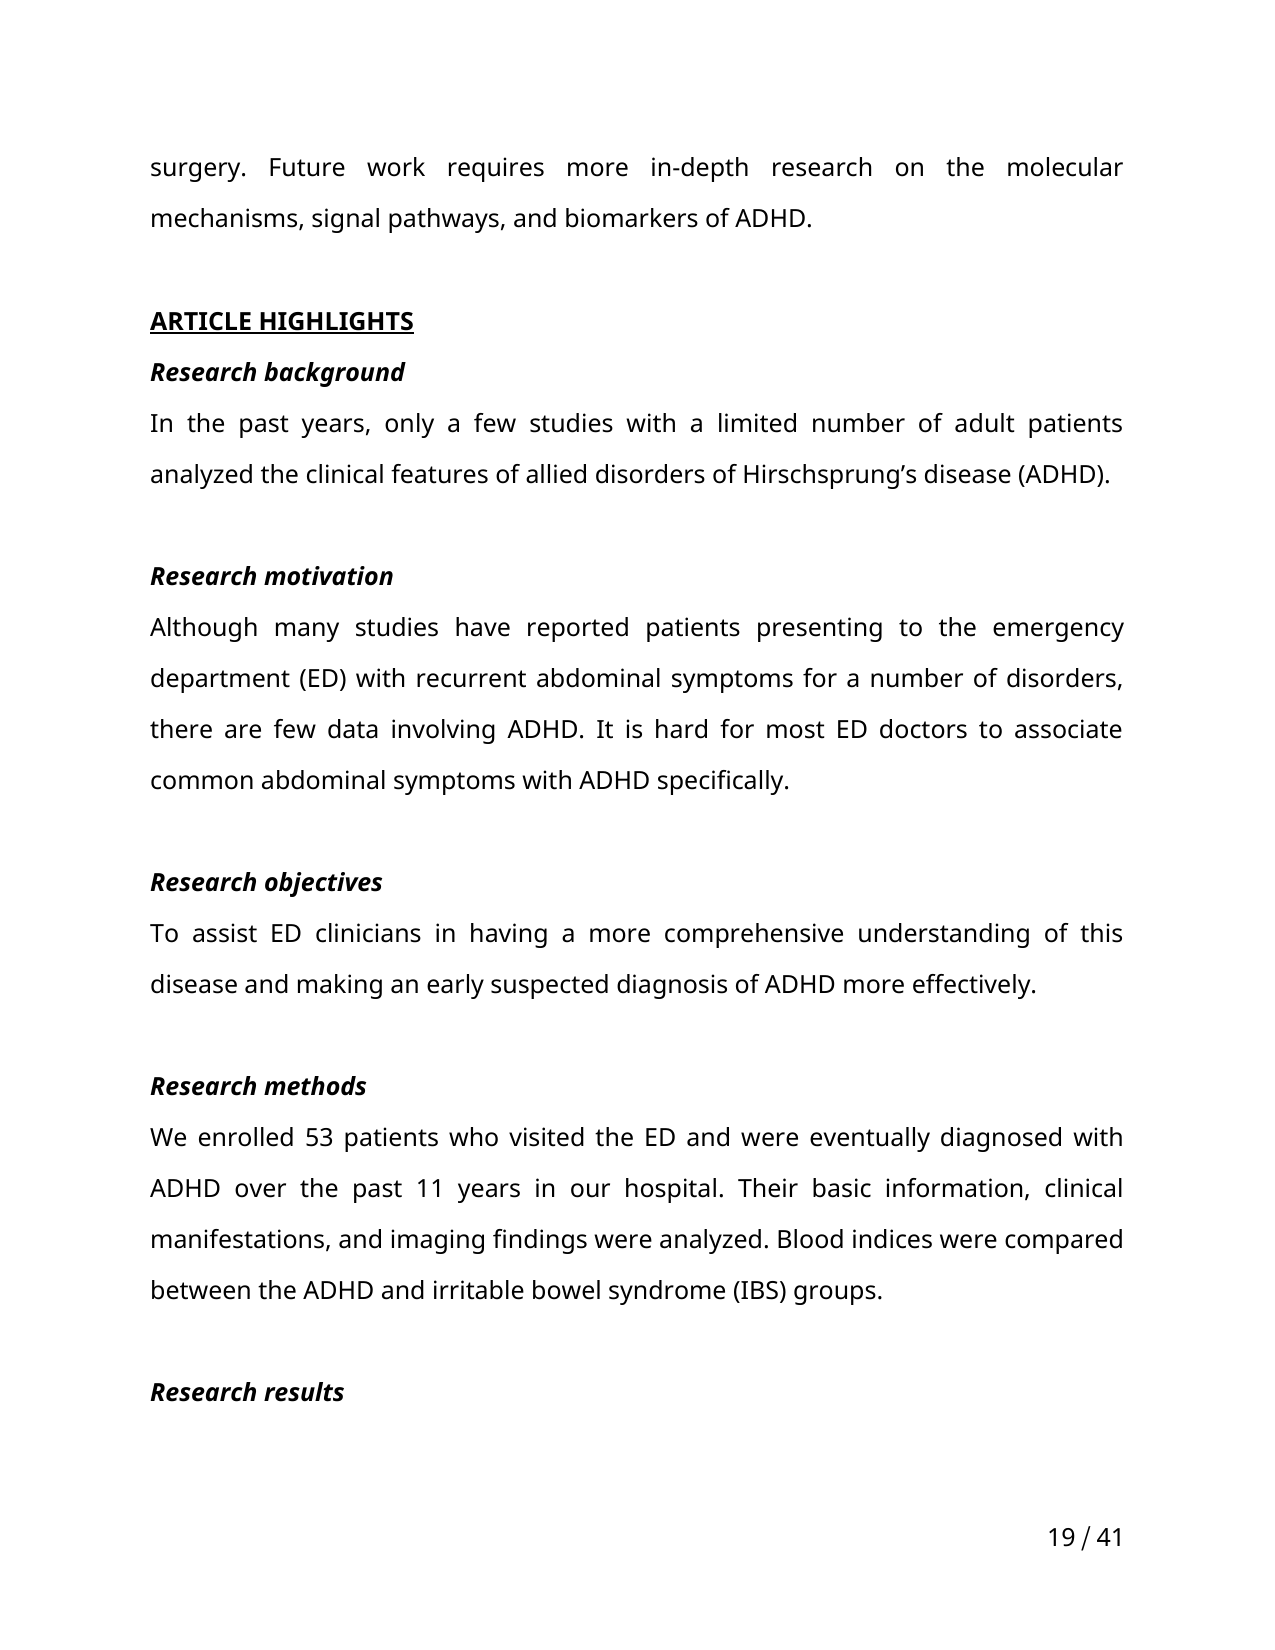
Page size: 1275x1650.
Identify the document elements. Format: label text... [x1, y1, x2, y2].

text To assist ED clinicians in having a more comprehensive understanding of this disease and making an early suspected diagnosis of ADHD more effectively. [150, 916, 1125, 1001]
text In the past years, only a few studies with a limited number of adult patients analyzed the clinical features of allied disorders of Hirschsprung’s disease (ADHD). [150, 405, 1125, 490]
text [150, 150, 1125, 235]
text Research results [150, 1375, 1125, 1409]
text We enrolled 53 patients who visited the ED and were eventually diagnosed with ADHD over the past 11 years in our hospital. Their basic information, clinical manifestations, and imaging findings were analyzed. Blood indices were compared between the ADHD and irritable bowel syndrome (IBS) groups. [150, 1120, 1125, 1307]
text Research motivation [150, 558, 1125, 592]
text ARTICLE HIGHLIGHTS [150, 303, 1125, 337]
text Research background [150, 354, 1125, 388]
text Research methods [150, 1069, 1125, 1103]
text Research objectives [150, 864, 1125, 899]
text Although many studies have reported patients presenting to the emergency department (ED) with recurrent abdominal symptoms for a number of disorders, there are few data involving ADHD. It is hard for most ED doctors to associate common abdominal symptoms with ADHD specifically. [150, 609, 1125, 797]
